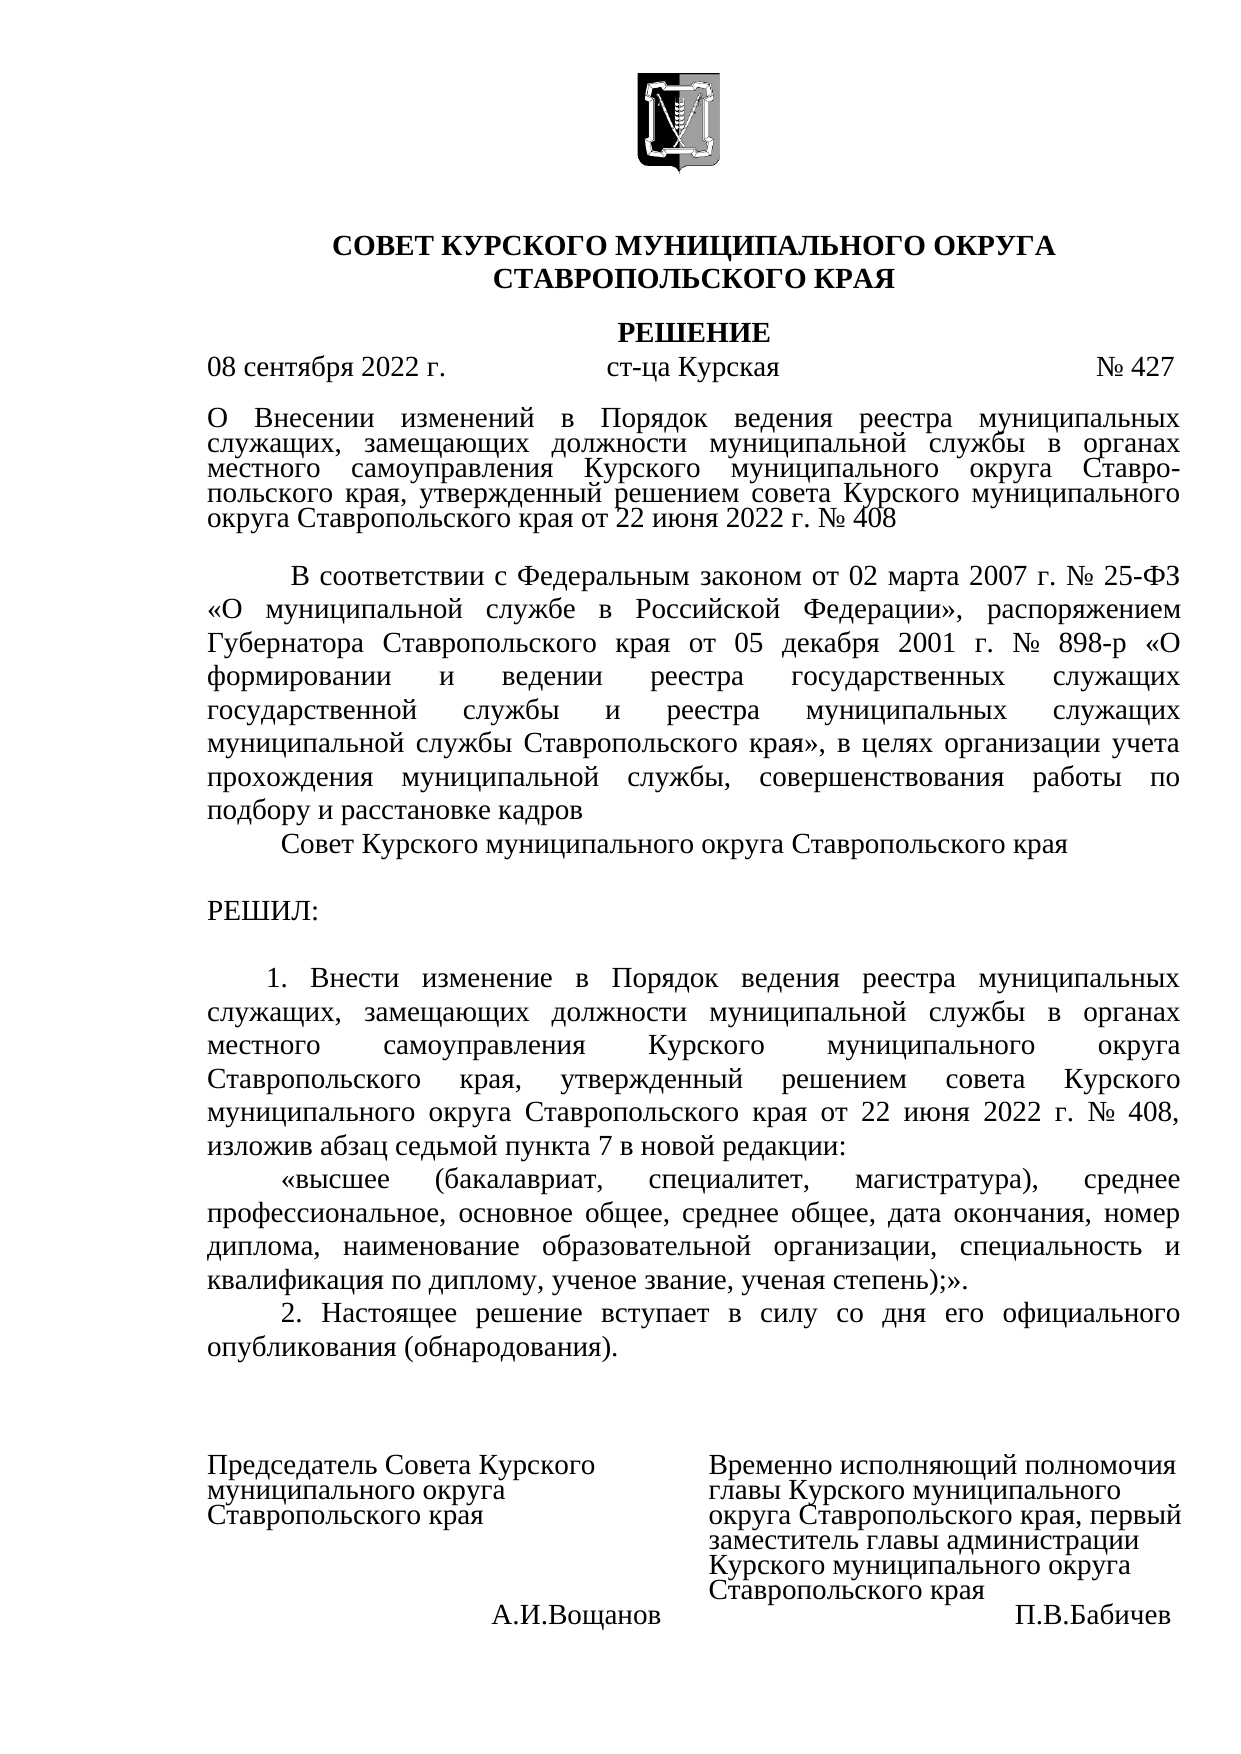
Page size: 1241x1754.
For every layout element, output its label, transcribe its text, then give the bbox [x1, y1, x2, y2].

text В соответствии с Федеральным законом от 02 марта 2007 г. № 25-ФЗ «О муниципальной службе в Российской Федерации», распоряжением Губернатора Ставропольского края от 05 декабря 2001 г. № 898-р «О формировании и ведении реестра государственных служащих государственной службы и реестра муниципальных служащих муниципальной службы Ставропольского края», в целях организации учета прохождения муниципальной службы, совершенствования работы по подбору и расстановке кадров [207, 558, 1181, 826]
text 2. Настоящее решение вступает в силу со дня его официального опубликования (обнародования). [207, 1296, 1181, 1363]
text 1. Внести изменение в Порядок ведения реестра муниципальных служащих, замещающих должности муниципальной службы в органах местного самоуправления Курского муниципального округа Ставропольского края, утвержденный решением совета Курского муниципального округа Ставропольского края от 22 июня 2022 г. № 408, изложив абзац седьмой пункта 7 в новой редакции: [207, 960, 1181, 1161]
title О Внесении изменений в Порядок ведения реестра муниципальных служащих, замещающих должности муниципальной службы в органах местного самоуправления Курского муниципального округа Ставро-польского края, утвержденный решением совета Курского муниципального округа Ставропольского края от 22 июня 2022 г. № 408 [207, 408, 1181, 533]
table_header Председатель Совета Курского муниципального округа Ставропольского края А.И.Вощанов [196, 1430, 697, 1630]
text РЕШИЛ: [207, 893, 1181, 927]
text Совет Курского муниципального округа Ставропольского края [207, 826, 1181, 859]
picture [637, 73, 720, 174]
text СОВЕТ КУРСКОГО МУНИЦИПАЛЬНОГО ОКРУГА СТАВРОПОЛЬСКОГО КРАЯ [207, 228, 1181, 295]
text 08 сентября 2022 г. ст-ца Курская № 427 [207, 349, 1181, 383]
text РЕШЕНИЕ [207, 316, 1181, 349]
table_header Временно исполняющий полномочия главы Курского муниципального округа Ставропольского края, первый заместитель главы администрации Курского муниципального округа Ставропольского края П.В.Бабичев [697, 1430, 1196, 1630]
text «высшее (бакалавриат, специалитет, магистратура), среднее профессиональное, основное общее, среднее общее, дата окончания, номер диплома, наименование образовательной организации, специальность и квалификация по диплому, ученое звание, ученая степень);». [207, 1161, 1181, 1296]
